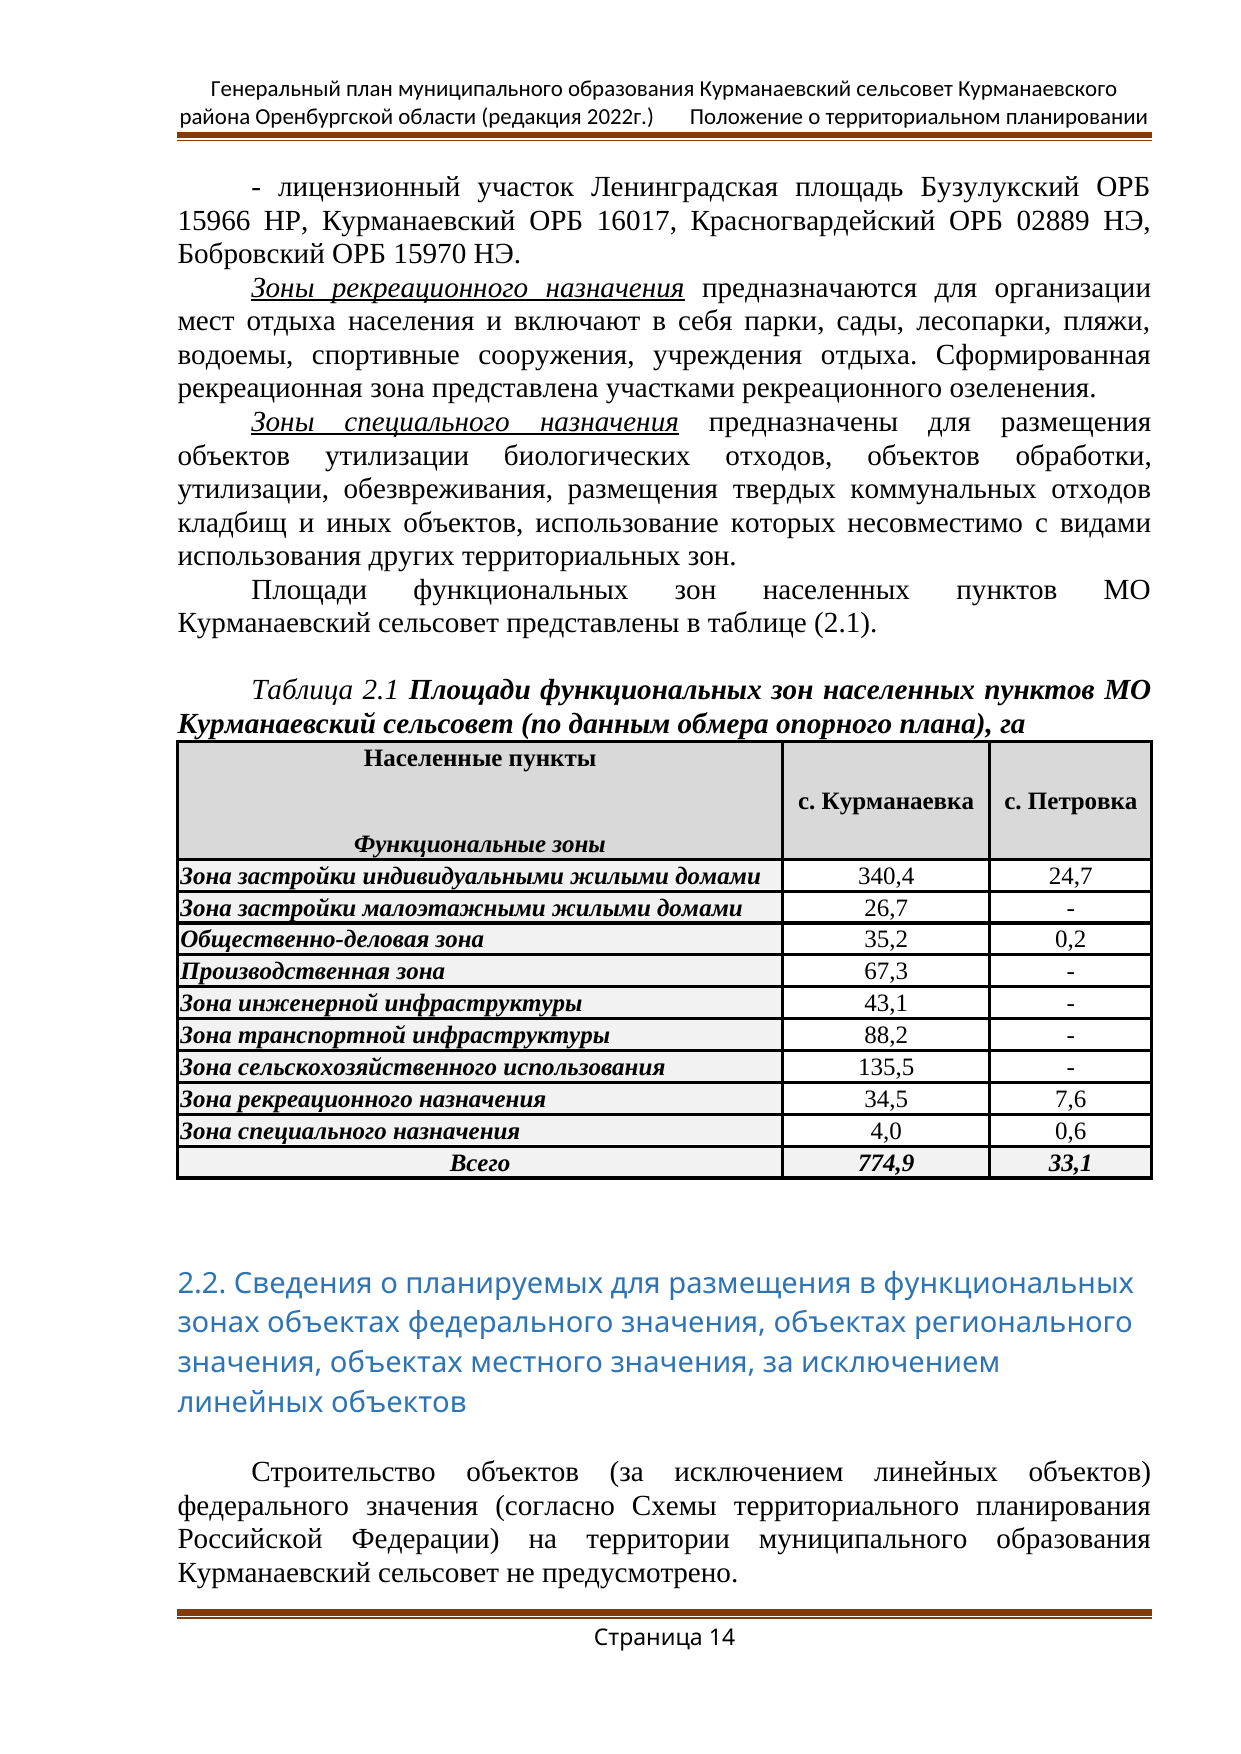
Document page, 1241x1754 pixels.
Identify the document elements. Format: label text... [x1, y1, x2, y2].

table_cell Зона застройки индивидуальными жилыми домами [179, 861, 781, 889]
table_cell 135,5 [784, 1052, 988, 1081]
table_cell Зона застройки малоэтажными жилыми домами [179, 893, 781, 921]
table_cell 43,1 [784, 988, 988, 1017]
table_cell Зона транспортной инфраструктуры [179, 1020, 781, 1049]
text Таблица 2.1 Площади функциональных зон населенных пунктов МО Курманаевский сельсовет (по данным обмера опорного плана), га [177, 672, 1152, 739]
table_cell Зона специального назначения [179, 1116, 781, 1144]
text Строительство объектов (за исключением линейных объектов) федерального значения (согласно Схемы территориального планирования Российской Федерации) на территории муниципального образования Курманаевский сельсовет не предусмотрено. [177, 1454, 1152, 1588]
table_cell Всего [179, 1148, 781, 1176]
table_cell 4,0 [784, 1116, 988, 1144]
table_cell - [991, 1020, 1150, 1049]
table_cell 33,1 [991, 1148, 1150, 1176]
table_cell - [991, 893, 1150, 921]
table_cell - [991, 1052, 1150, 1081]
table_cell 67,3 [784, 956, 988, 985]
table_header Населенные пункты Функциональные зоны [179, 743, 781, 858]
table_cell 24,7 [991, 861, 1150, 889]
table_cell 88,2 [784, 1020, 988, 1049]
table_cell 7,6 [991, 1084, 1150, 1113]
table_header с. Петровка [991, 743, 1150, 858]
table_cell - [991, 956, 1150, 985]
table_cell 340,4 [784, 861, 988, 889]
text Зоны специального назначения предназначены для размещения объектов утилизации биологических отходов, объектов обработки, утилизации, обезвреживания, размещения твердых коммунальных отходов кладбищ и иных объектов, использование которых несовместимо с видами использования других территориальных зон. [177, 404, 1152, 572]
text Зоны рекреационного назначения предназначаются для организации мест отдыха населения и включают в себя парки, сады, лесопарки, пляжи, водоемы, спортивные сооружения, учреждения отдыха. Сформированная рекреационная зона представлена участками рекреационного озеленения. [177, 270, 1152, 404]
table_cell Зона рекреационного назначения [179, 1084, 781, 1113]
table_header с. Курманаевка [784, 743, 988, 858]
table_cell Зона сельскохозяйственного использования [179, 1052, 781, 1081]
table_cell - [991, 988, 1150, 1017]
table_cell 0,2 [991, 925, 1150, 953]
table_cell 34,5 [784, 1084, 988, 1113]
table_cell 26,7 [784, 893, 988, 921]
table_cell 0,6 [991, 1116, 1150, 1144]
subtitle 2.2. Сведения о планируемых для размещения в функциональных зонах объектах федерального значения, объектах регионального значения, объектах местного значения, за исключением линейных объектов [177, 1262, 1152, 1421]
table_cell 35,2 [784, 925, 988, 953]
table_cell Зона инженерной инфраструктуры [179, 988, 781, 1017]
table_cell Производственная зона [179, 956, 781, 985]
text Площади функциональных зон населенных пунктов МО Курманаевский сельсовет представлены в таблице (2.1). [177, 572, 1152, 639]
text - лицензионный участок Ленинградская площадь Бузулукский ОРБ 15966 НР, Курманаевский ОРБ 16017, Красногвардейский ОРБ 02889 НЭ, Бобровский ОРБ 15970 НЭ. [177, 169, 1152, 270]
table_cell Общественно-деловая зона [179, 925, 781, 953]
table_cell 774,9 [784, 1148, 988, 1176]
